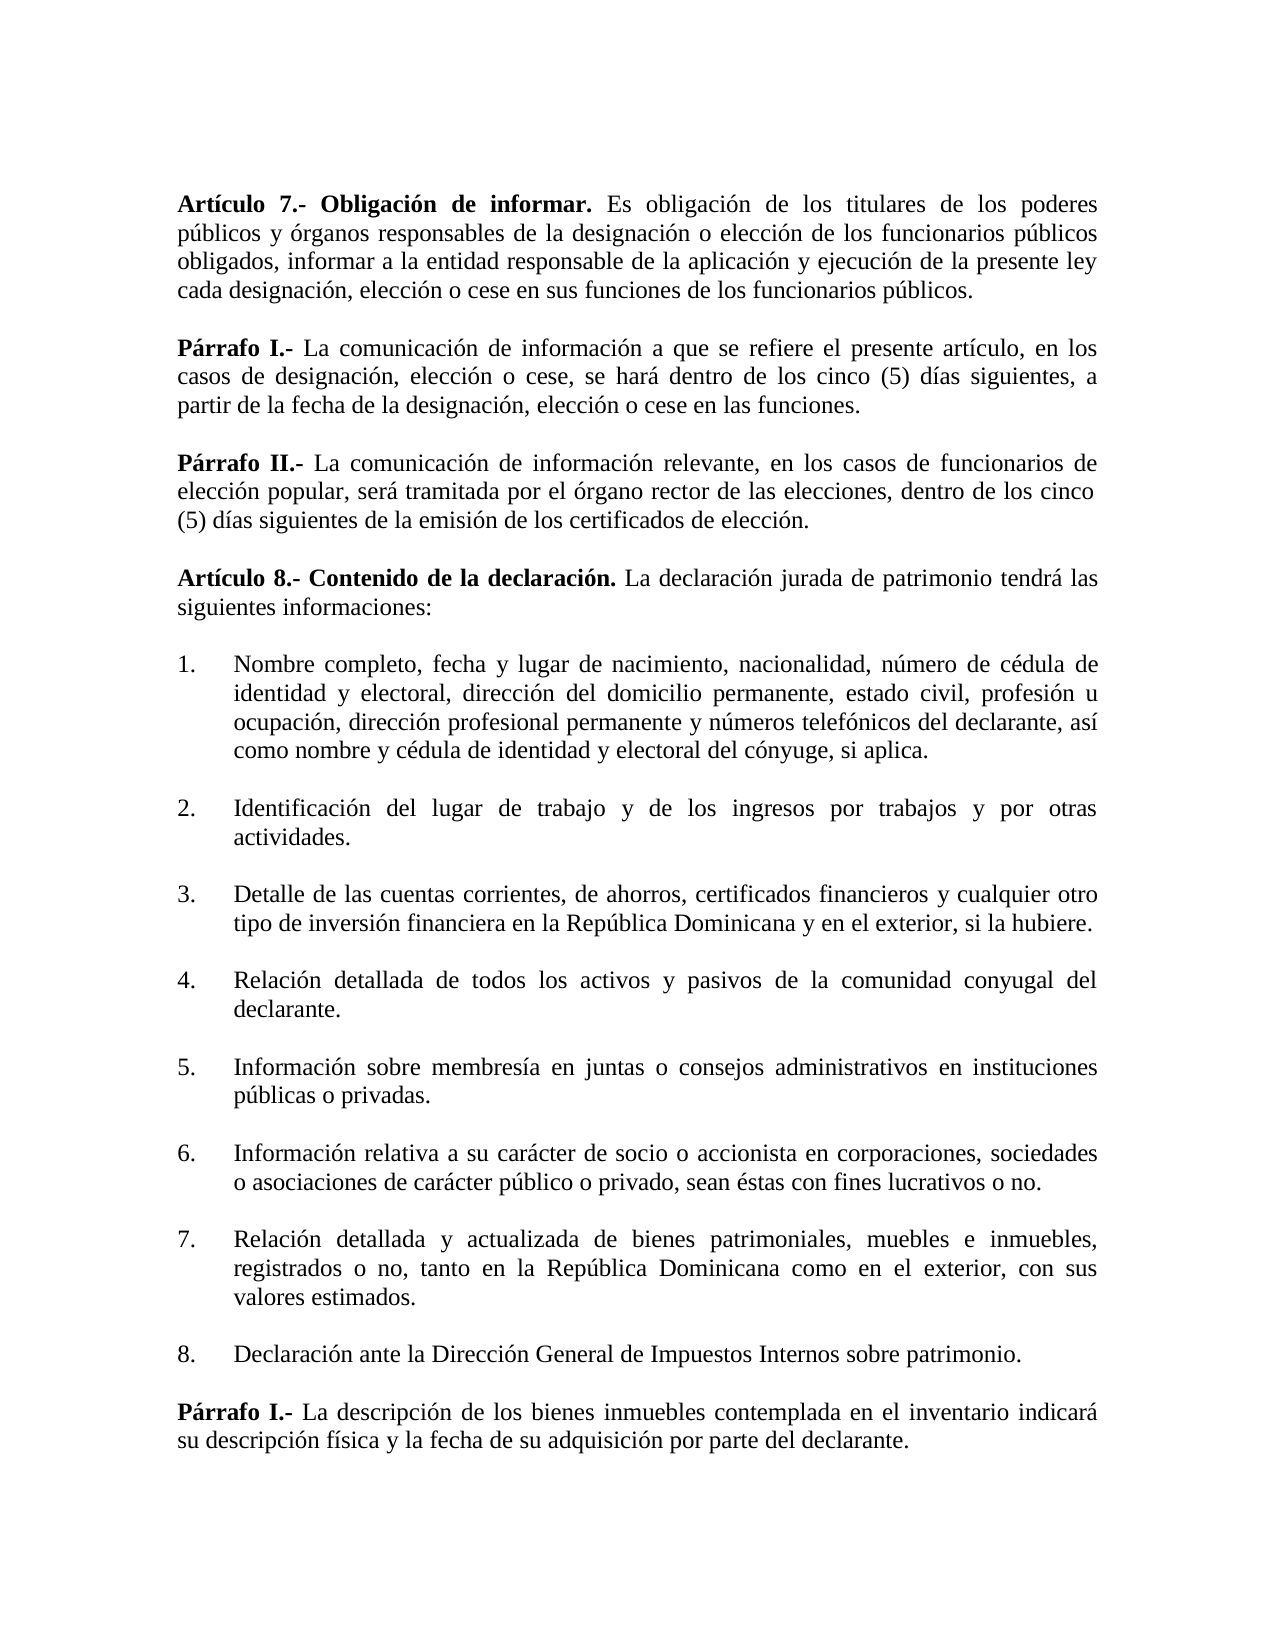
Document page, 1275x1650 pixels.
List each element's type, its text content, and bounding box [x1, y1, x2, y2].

list Información sobre membresía en juntas o consejos administrativos en instituciones públicas o privadas. [177, 1052, 1098, 1109]
text Artículo 8.- Contenido de la declaración. La declaración jurada de patrimonio tendrá las siguientes informaciones: [177, 563, 1098, 620]
list Detalle de las cuentas corrientes, de ahorros, certificados financieros y cualquier otro tipo de inversión financiera en la República Dominicana y en el exterior, si la hubiere. [177, 879, 1098, 937]
text Artículo 7.- Obligación de informar. Es obligación de los titulares de los poderes públicos y órganos responsables de la designación o elección de los funcionarios públicos obligados, informar a la entidad responsable de la aplicación y ejecución de la presente ley cada designación, elección o cese en sus funciones de los funcionarios públicos. [177, 189, 1098, 304]
text Párrafo II.- La comunicación de información relevante, en los casos de funcionarios de elección popular, será tramitada por el órgano rector de las elecciones, dentro de los cinco [177, 448, 1098, 505]
text Párrafo I.- La comunicación de información a que se refiere el presente artículo, en los casos de designación, elección o cese, se hará dentro de los cinco (5) días siguientes, a partir de la fecha de la designación, elección o cese en las funciones. [177, 333, 1098, 419]
list Relación detallada y actualizada de bienes patrimoniales, muebles e inmuebles, registrados o no, tanto en la República Dominicana como en el exterior, con sus valores estimados. [177, 1224, 1098, 1310]
list Declaración ante la Dirección General de Impuestos Internos sobre patrimonio. [177, 1339, 1110, 1368]
text (5) días siguientes de la emisión de los certificados de elección. [177, 505, 1110, 534]
list Relación detallada de todos los activos y pasivos de la comunidad conyugal del declarante. [177, 965, 1097, 1023]
list Información relativa a su carácter de socio o accionista en corporaciones, sociedades o asociaciones de carácter público o privado, sean éstas con fines lucrativos o no. [177, 1138, 1098, 1195]
list Nombre completo, fecha y lugar de nacimiento, nacionalidad, número de cédula de identidad y electoral, dirección del domicilio permanente, estado civil, profesión u ocupación, dirección profesional permanente y números telefónicos del declarante, así como nombre y cédula de identidad y electoral del cónyuge, si aplica. [177, 649, 1098, 764]
text Párrafo I.- La descripción de los bienes inmuebles contemplada en el inventario indicará su descripción física y la fecha de su adquisición por parte del declarante. [177, 1397, 1098, 1454]
list Identificación del lugar de trabajo y de los ingresos por trabajos y por otras actividades. [177, 793, 1097, 850]
